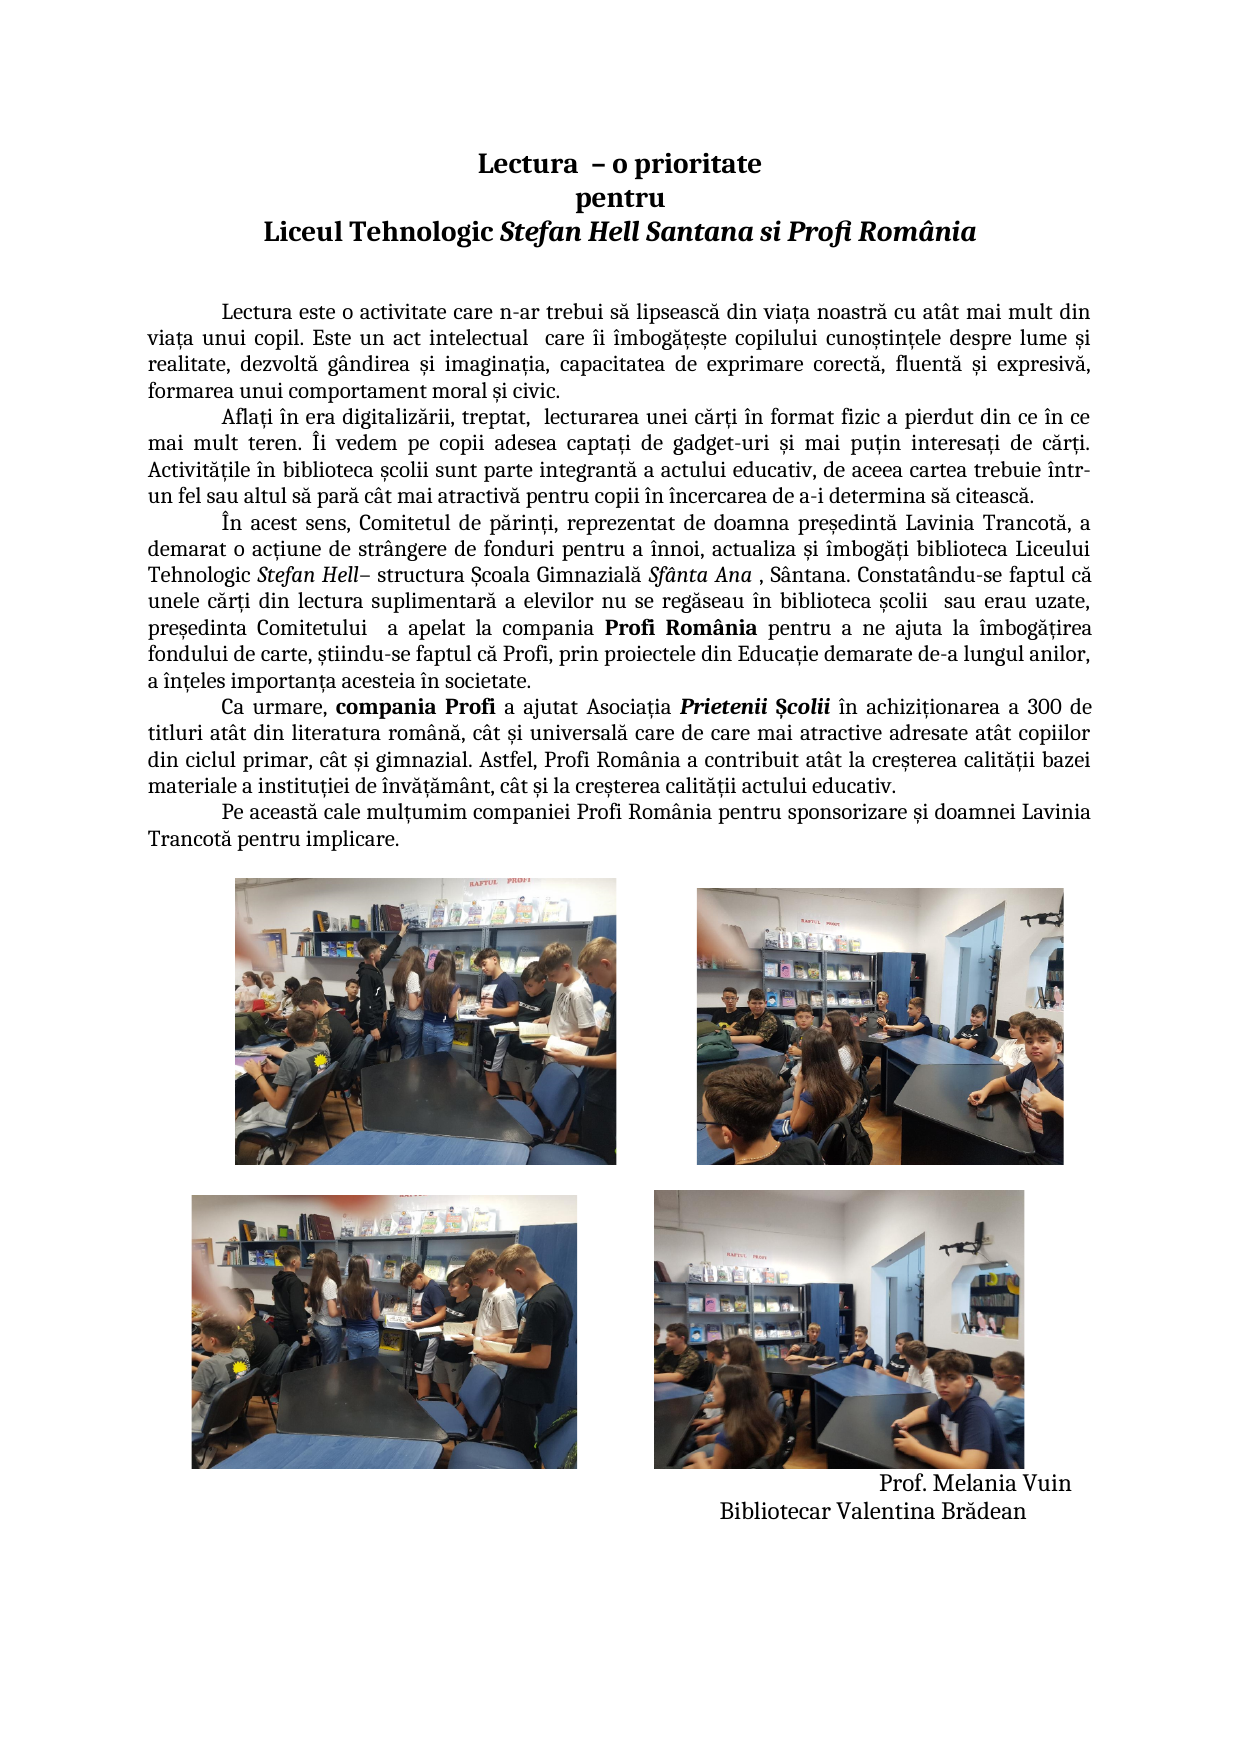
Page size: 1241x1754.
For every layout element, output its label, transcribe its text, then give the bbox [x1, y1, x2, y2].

picture [191, 1195, 578, 1469]
text Pe această cale mulțumim companiei Profi România pentru sponsorizare și doamnei Lavinia Trancotă pentru implicare. [148, 799, 1093, 852]
picture [654, 1190, 1025, 1469]
text Liceul Tehnologic Stefan Hell Santana si Profi România [148, 215, 1093, 248]
picture [696, 888, 1064, 1165]
text Bibliotecar Valentina Brădean [148, 1497, 1093, 1526]
text În acest sens, Comitetul de părinți, reprezentat de doamna președintă Lavinia Trancotă, a demarat o acțiune de strângere de fonduri pentru a înnoi, actualiza și îmbogăți biblioteca Liceului Tehnologic Stefan Hell– structura Școala Gimnazială Sfânta Ana , Sântana. Constatându-se faptul că unele cărți din lectura suplimentară a elevilor nu se regăseau în biblioteca școlii sau erau uzate, președinta Comitetului a apelat la compania Profi România pentru a ne ajuta la îmbogățirea fondului de carte, știindu-se faptul că Profi, prin proiectele din Educație demarate de-a lungul anilor, a înțeles importanța acesteia în societate. [148, 509, 1093, 694]
text pentru [148, 181, 1093, 215]
text Ca urmare, compania Profi a ajutat Asociația Prietenii Școlii în achiziționarea a 300 de titluri atât din literatura română, cât și universală care de care mai atractive adresate atât copiilor din ciclul primar, cât și gimnazial. Astfel, Profi România a contribuit atât la creșterea calității bazei materiale a instituției de învățământ, cât și la creșterea calității actului educativ. [148, 694, 1093, 799]
text Aflați în era digitalizării, treptat, lecturarea unei cărți în format fizic a pierdut din ce în ce mai mult teren. Îi vedem pe copii adesea captați de gadget-uri și mai puțin interesați de cărți. Activitățile în biblioteca școlii sunt parte integrantă a actului educativ, de aceea cartea trebuie într-un fel sau altul să pară cât mai atractivă pentru copii în încercarea de a-i determina să citească. [148, 404, 1093, 509]
text Lectura este o activitate care n-ar trebui să lipsească din viața noastră cu atât mai mult din viața unui copil. Este un act intelectual care îi îmbogățește copilului cunoștințele despre lume și realitate, dezvoltă gândirea și imaginația, capacitatea de exprimare corectă, fluentă și expresivă, formarea unui comportament moral și civic. [148, 298, 1093, 404]
picture [235, 878, 617, 1165]
text Prof. Melania Vuin [148, 1468, 1093, 1497]
text Lectura – o prioritate [148, 148, 1093, 181]
